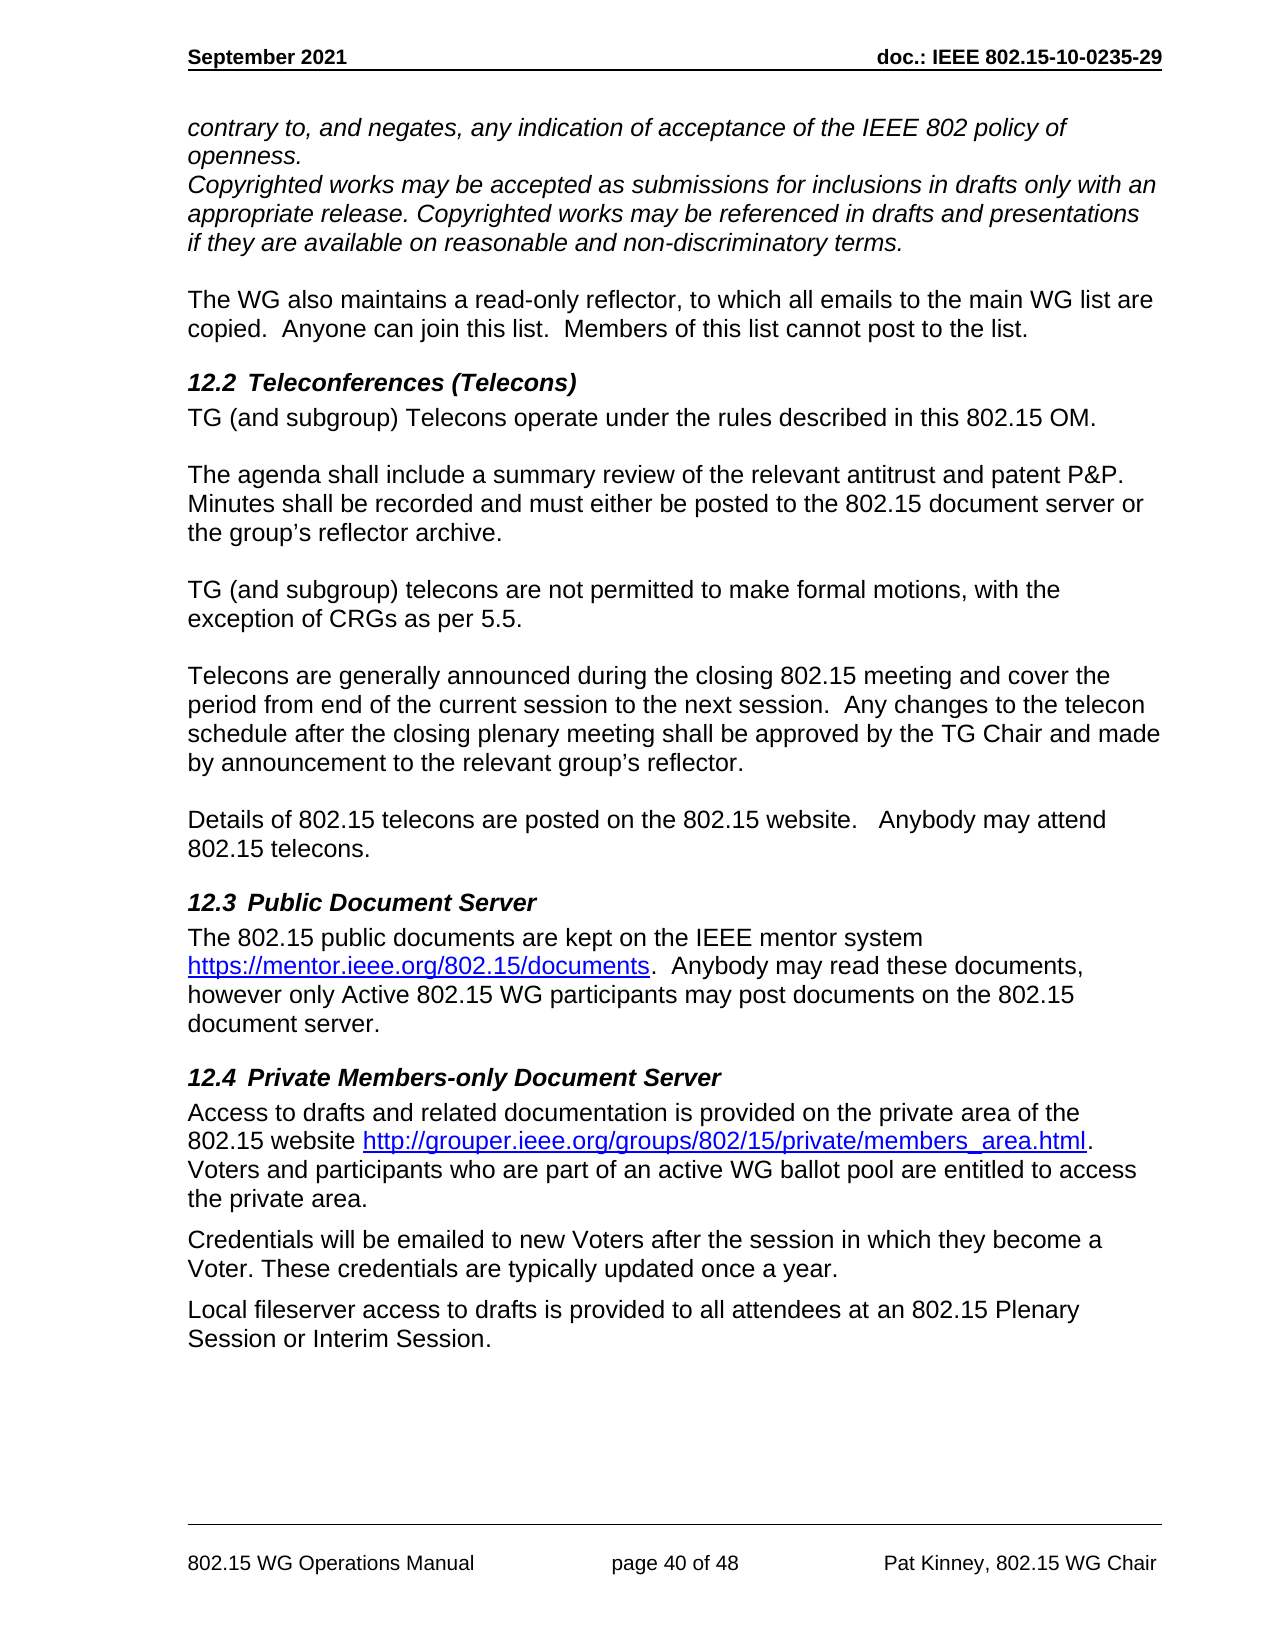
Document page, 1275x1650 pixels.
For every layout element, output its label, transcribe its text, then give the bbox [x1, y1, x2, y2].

text Telecons are generally announced during the closing 802.15 meeting and cover the period from end of the current session to the next session. Any changes to the telecon schedule after the closing plenary meeting shall be approved by the TG Chair and made by announcement to the relevant group’s reflector. [187, 661, 1162, 776]
subtitle Teleconferences (Telecons) [187, 367, 1162, 396]
subtitle Private Members-only Document Server [187, 1062, 1162, 1091]
text TG (and subgroup) telecons are not permitted to make formal motions, with the exception of CRGs as per 5.5. [187, 575, 1162, 632]
text TG (and subgroup) Telecons operate under the rules described in this 802.15 OM. [187, 402, 1162, 431]
text Access to drafts and related documentation is provided on the private area of the 802.15 website http://grouper.ieee.org/groups/802/15/private/members_area.html. Voters and participants who are part of an active WG ballot pool are entitled to access the private area. [187, 1097, 1162, 1212]
text Credentials will be emailed to new Voters after the session in which they become a Voter. These credentials are typically updated once a year. [187, 1225, 1162, 1282]
text The 802.15 public documents are kept on the IEEE mentor system https://mentor.ieee.org/802.15/documents. Anybody may read these documents, however only Active 802.15 WG participants may post documents on the 802.15 document server. [187, 922, 1162, 1037]
text The WG also maintains a read-only reflector, to which all emails to the main WG list are copied. Anyone can join this list. Members of this list cannot post to the list. [187, 285, 1162, 342]
text Local fileserver access to drafts is provided to all attendees at an 802.15 Plenary Session or Interim Session. [187, 1295, 1162, 1352]
text The agenda shall include a summary review of the relevant antitrust and patent P&P. Minutes shall be recorded and must either be posted to the 802.15 document server or the group’s reflector archive. [187, 460, 1162, 546]
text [187, 112, 1162, 170]
text Details of 802.15 telecons are posted on the 802.15 website. Anybody may attend 802.15 telecons. [187, 805, 1162, 862]
subtitle Public Document Server [187, 887, 1162, 916]
text Copyrighted works may be accepted as submissions for inclusions in drafts only with an appropriate release. Copyrighted works may be referenced in drafts and presentations if they are available on reasonable and non-discriminatory terms. [187, 170, 1162, 256]
